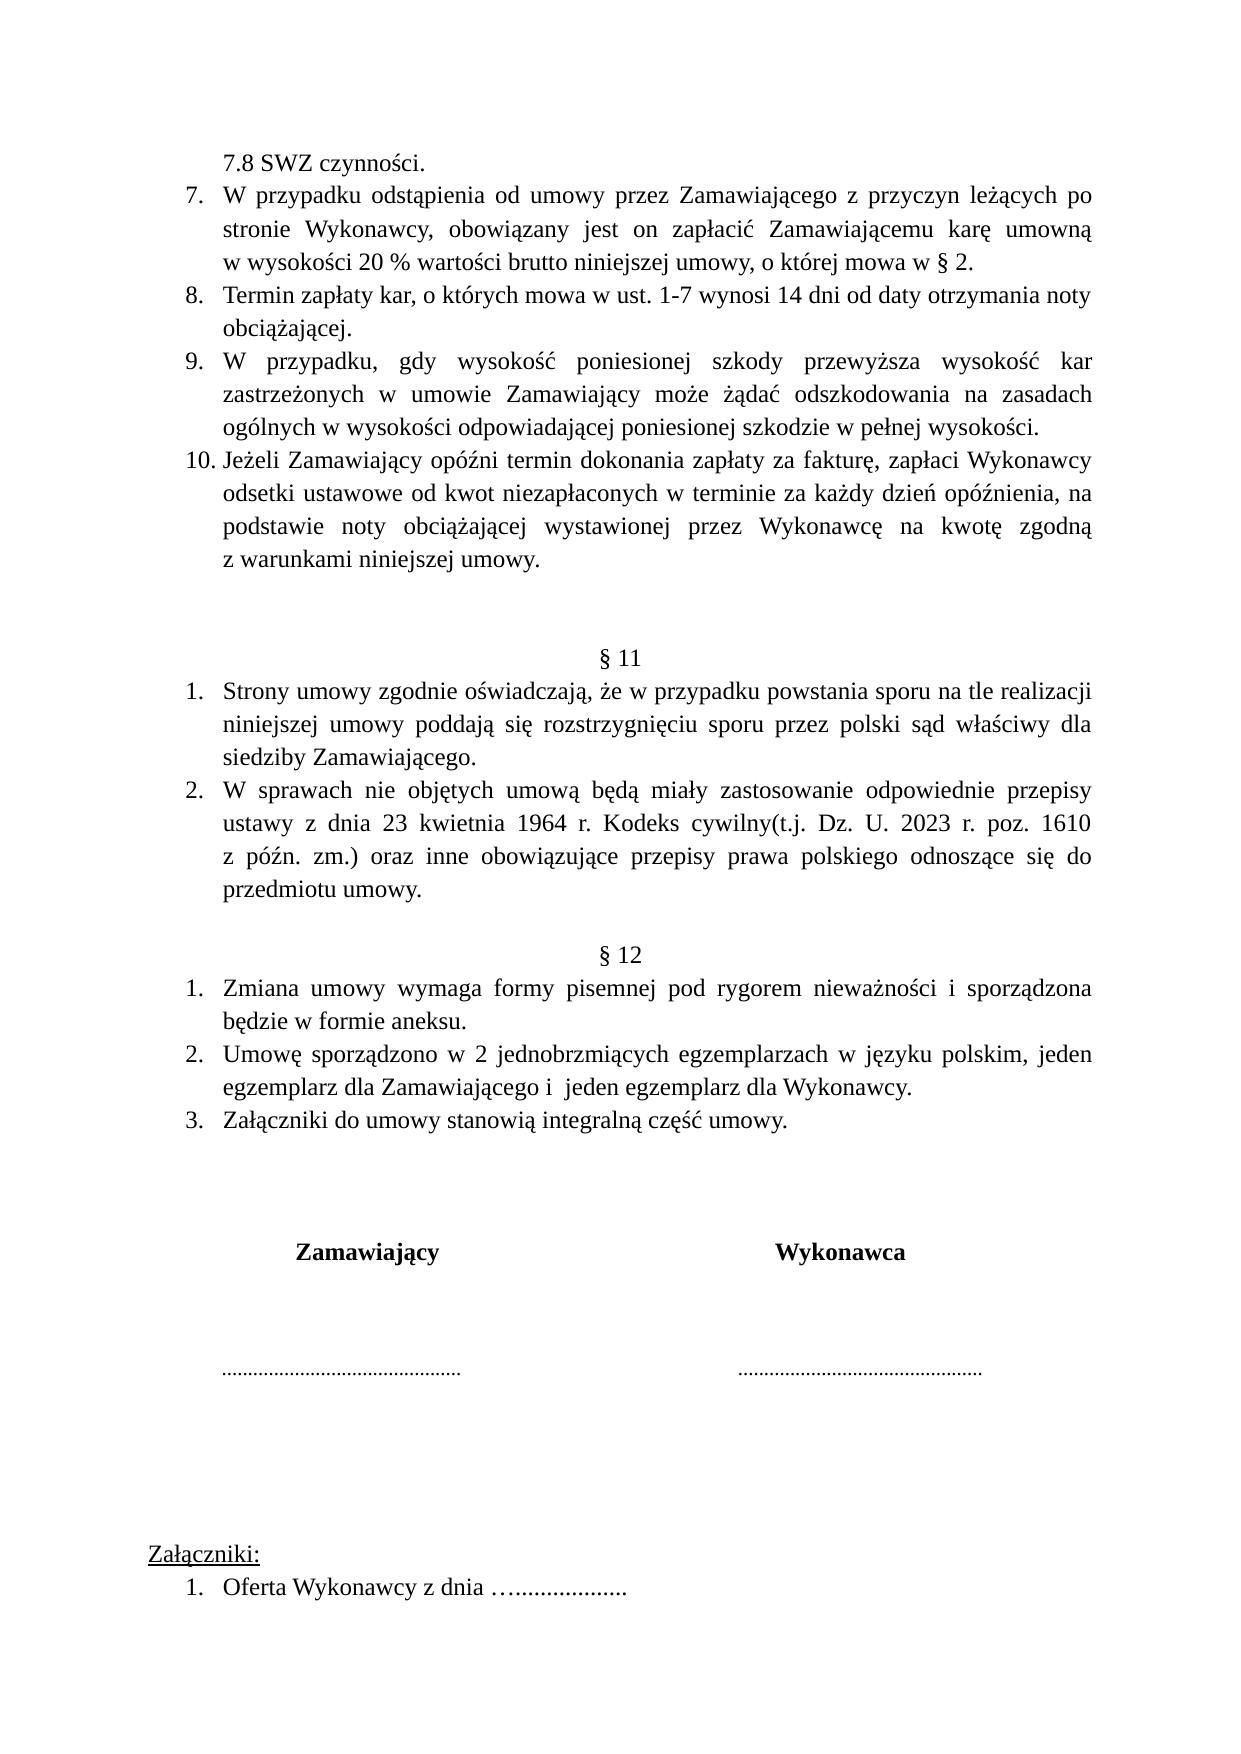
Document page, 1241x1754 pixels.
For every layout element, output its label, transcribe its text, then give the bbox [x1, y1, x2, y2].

text .............................................. ............................................... [148, 1356, 1093, 1380]
list Umowę sporządzono w 2 jednobrzmiących egzemplarzach w języku polskim, jeden egzemplarz dla Zamawiającego i jeden egzemplarz dla Wykonawcy. [185, 1039, 1093, 1101]
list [185, 148, 1093, 176]
list Termin zapłaty kar, o których mowa w ust. 1-7 wynosi 14 dni od daty otrzymania noty obciążającej. [185, 280, 1093, 341]
text § 11 [148, 643, 1093, 672]
text Załączniki: [148, 1539, 1093, 1568]
list Oferta Wykonawcy z dnia ….................. [185, 1572, 1093, 1601]
list Strony umowy zgodnie oświadczają, że w przypadku powstania sporu na tle realizacji niniejszej umowy poddają się rozstrzygnięciu sporu przez polski sąd właściwy dla siedziby Zamawiającego. [185, 676, 1093, 771]
list Jeżeli Zamawiający opóźni termin dokonania zapłaty za fakturę, zapłaci Wykonawcy odsetki ustawowe od kwot niezapłaconych w terminie za każdy dzień opóźnienia, na podstawie noty obciążającej wystawionej przez Wykonawcę na kwotę zgodną z warunkami niniejszej umowy. [185, 445, 1093, 573]
list W przypadku odstąpienia od umowy przez Zamawiającego z przyczyn leżących po stronie Wykonawcy, obowiązany jest on zapłacić Zamawiającemu karę umowną w wysokości 20 % wartości brutto niniejszej umowy, o której mowa w § 2. [185, 181, 1093, 275]
list Zmiana umowy wymaga formy pisemnej pod rygorem nieważności i sporządzona będzie w formie aneksu. [185, 973, 1093, 1035]
text Zamawiający Wykonawca [148, 1237, 1093, 1266]
text § 12 [148, 940, 1093, 969]
list W przypadku, gdy wysokość poniesionej szkody przewyższa wysokość kar zastrzeżonych w umowie Zamawiający może żądać odszkodowania na zasadach ogólnych w wysokości odpowiadającej poniesionej szkodzie w pełnej wysokości. [185, 346, 1093, 441]
list Załączniki do umowy stanowią integralną część umowy. [185, 1105, 1093, 1134]
list W sprawach nie objętych umową będą miały zastosowanie odpowiednie przepisy ustawy z dnia 23 kwietnia 1964 r. Kodeks cywilny(t.j. Dz. U. 2023 r. poz. 1610 z późn. zm.) oraz inne obowiązujące przepisy prawa polskiego odnoszące się do przedmiotu umowy. [185, 775, 1093, 903]
